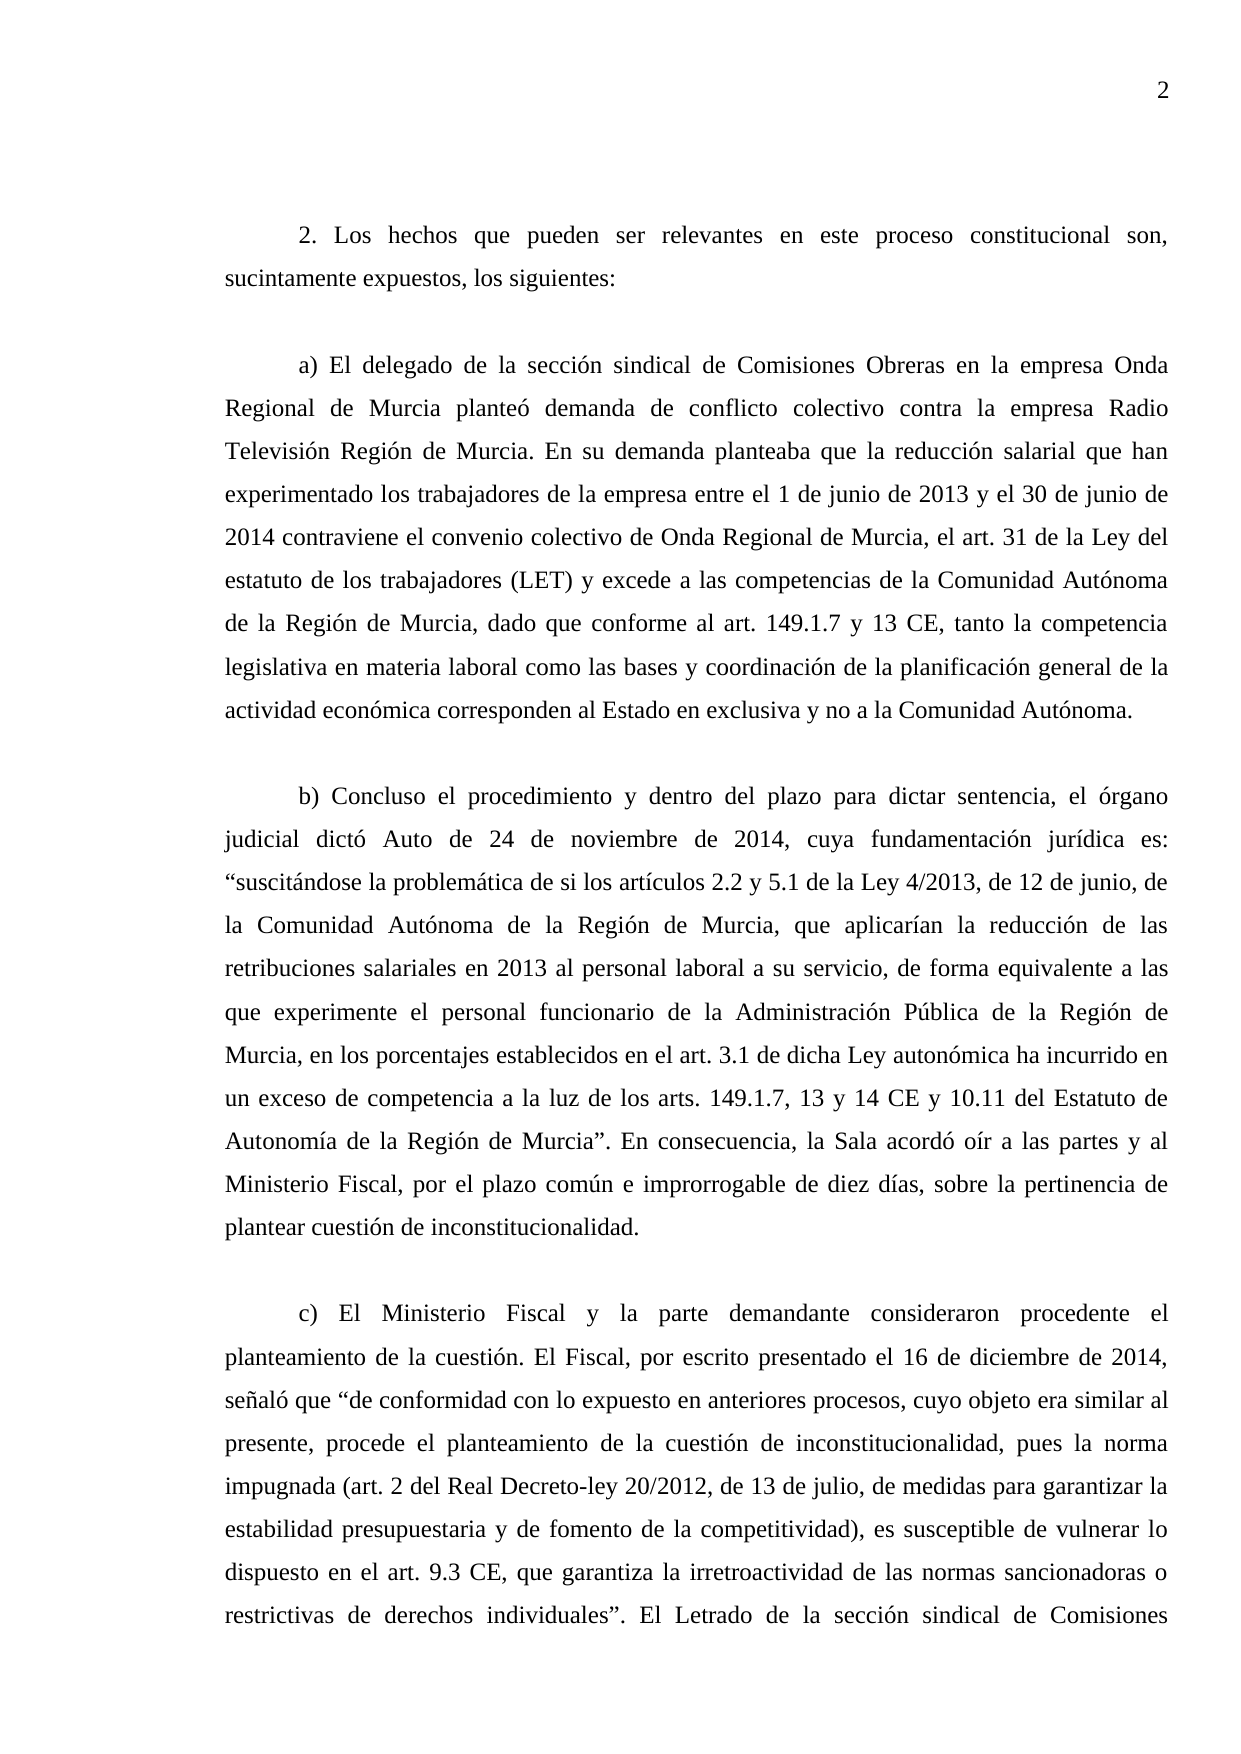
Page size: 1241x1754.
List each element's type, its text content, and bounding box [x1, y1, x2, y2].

text a) El delegado de la sección sindical de Comisiones Obreras en la empresa Onda Regional de Murcia planteó demanda de conflicto colectivo contra la empresa Radio Televisión Región de Murcia. En su demanda planteaba que la reducción salarial que han experimentado los trabajadores de la empresa entre el 1 de junio de 2013 y el 30 de junio de 2014 contraviene el convenio colectivo de Onda Regional de Murcia, el art. 31 de la Ley del estatuto de los trabajadores (LET) y excede a las competencias de la Comunidad Autónoma de la Región de Murcia, dado que conforme al art. 149.1.7 y 13 CE, tanto la competencia legislativa en materia laboral como las bases y coordinación de la planificación general de la actividad económica corresponden al Estado en exclusiva y no a la Comunidad Autónoma. [224, 350, 1169, 723]
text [224, 1298, 1169, 1629]
text b) Concluso el procedimiento y dentro del plazo para dictar sentencia, el órgano judicial dictó Auto de 24 de noviembre de 2014, cuya fundamentación jurídica es: “suscitándose la problemática de si los artículos 2.2 y 5.1 de la Ley 4/2013, de 12 de junio, de la Comunidad Autónoma de la Región de Murcia, que aplicarían la reducción de las retribuciones salariales en 2013 al personal laboral a su servicio, de forma equivalente a las que experimente el personal funcionario de la Administración Pública de la Región de Murcia, en los porcentajes establecidos en el art. 3.1 de dicha Ley autonómica ha incurrido en un exceso de competencia a la luz de los arts. 149.1.7, 13 y 14 CE y 10.11 del Estatuto de Autonomía de la Región de Murcia”. En consecuencia, la Sala acordó oír a las partes y al Ministerio Fiscal, por el plazo común e improrrogable de diez días, sobre la pertinencia de plantear cuestión de inconstitucionalidad. [224, 781, 1169, 1241]
text 2. Los hechos que pueden ser relevantes en este proceso constitucional son, sucintamente expuestos, los siguientes: [224, 220, 1169, 292]
